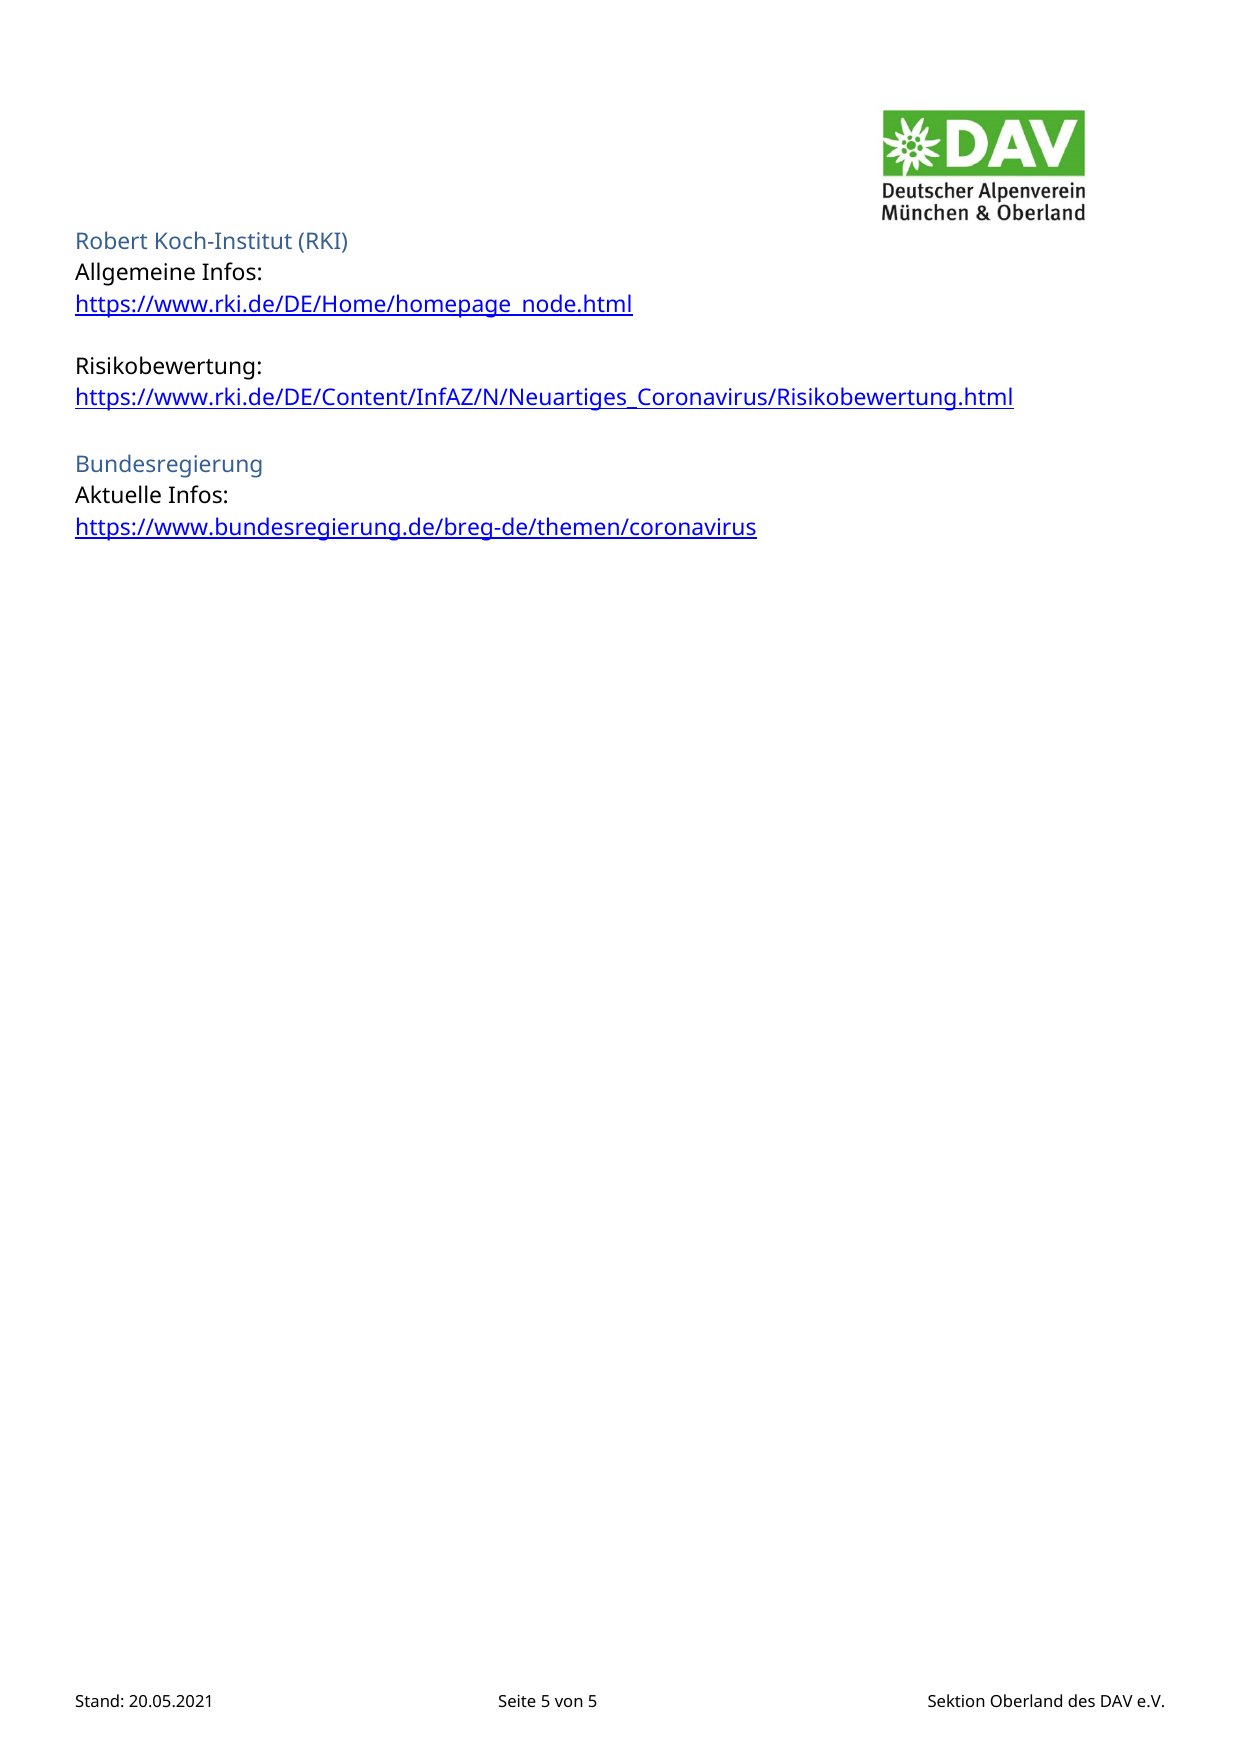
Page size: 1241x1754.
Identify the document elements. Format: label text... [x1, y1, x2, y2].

text Allgemeine Infos: [75, 256, 1165, 287]
text https://www.bundesregierung.de/breg-de/themen/coronavirus [75, 510, 1165, 542]
subtitle Bundesregierung [75, 448, 1165, 479]
text Risikobewertung: [75, 350, 1165, 381]
text https://www.rki.de/DE/Content/InfAZ/N/Neuartiges_Coronavirus/Risikobewertung.html [75, 381, 1165, 412]
text Aktuelle Infos: [75, 479, 1165, 510]
text https://www.rki.de/DE/Home/homepage_node.html [75, 287, 1165, 319]
picture [876, 103, 1091, 114]
subtitle Robert Koch-Institut (RKI) [75, 114, 1165, 256]
